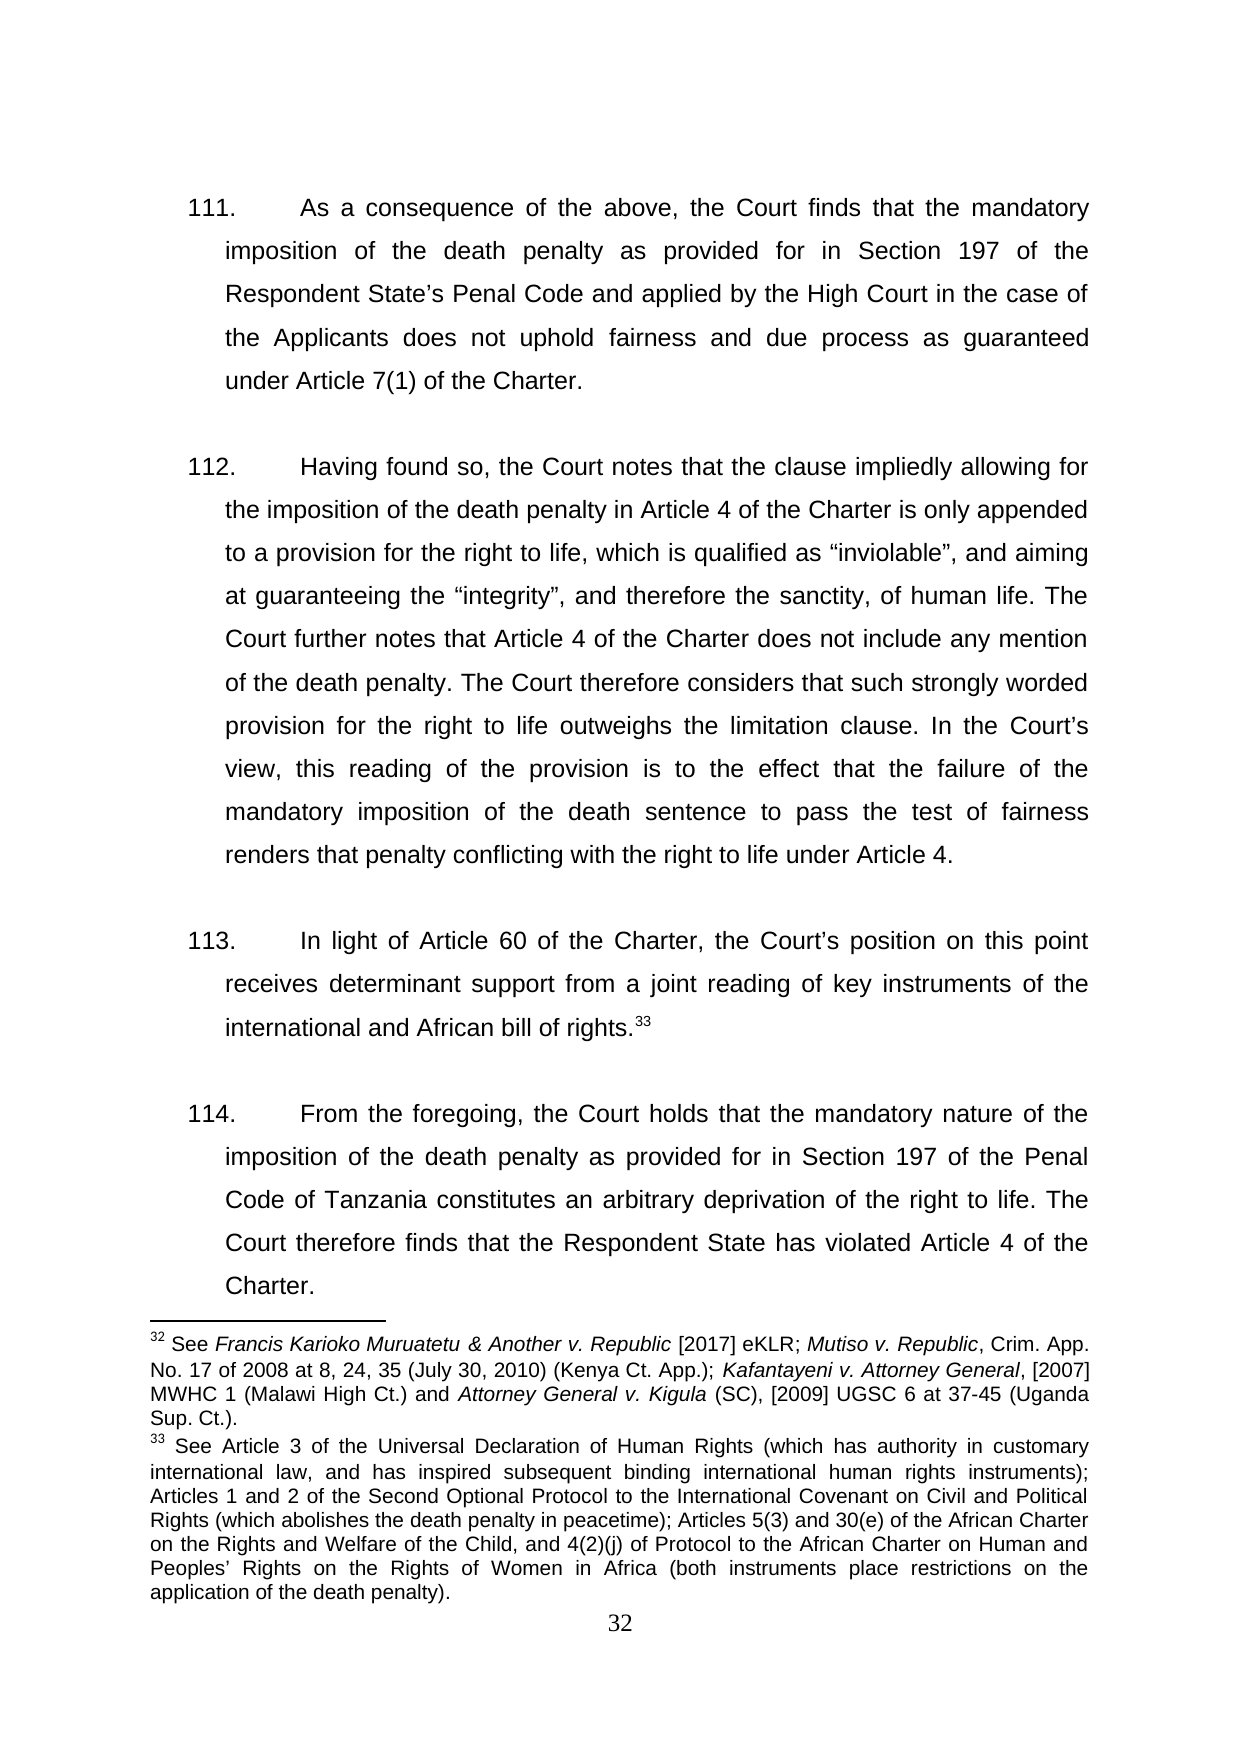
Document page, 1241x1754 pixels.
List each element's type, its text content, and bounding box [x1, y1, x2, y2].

list Having found so, the Court notes that the clause impliedly allowing for the imposition of the death penalty in Article 4 of the Charter is only appended to a provision for the right to life, which is qualified as “inviolable”, and aiming at guaranteeing the “integrity”, and therefore the sanctity, of human life. The Court further notes that Article 4 of the Charter does not include any mention of the death penalty. The Court therefore considers that such strongly worded provision for the right to life outweighs the limitation clause. In the Court’s view, this reading of the provision is to the effect that the failure of the mandatory imposition of the death sentence to pass the test of fairness renders that penalty conflicting with the right to life under Article 4. [187, 452, 1090, 869]
list In light of Article 60 of the Charter, the Court’s position on this point receives determinant support from a joint reading of key instruments of the international and African bill of rights. [187, 926, 1090, 1041]
list From the foregoing, the Court holds that the mandatory nature of the imposition of the death penalty as provided for in Section 197 of the Penal Code of Tanzania constitutes an arbitrary deprivation of the right to life. The Court therefore finds that the Respondent State has violated Article 4 of the Charter. [187, 1099, 1090, 1300]
list As a consequence of the above, the Court finds that the mandatory imposition of the death penalty as provided for in Section 197 of the Respondent State’s Penal Code and applied by the High Court in the case of the Applicants does not uphold fairness and due process as guaranteed under Article 7(1) of the Charter. [187, 193, 1090, 394]
